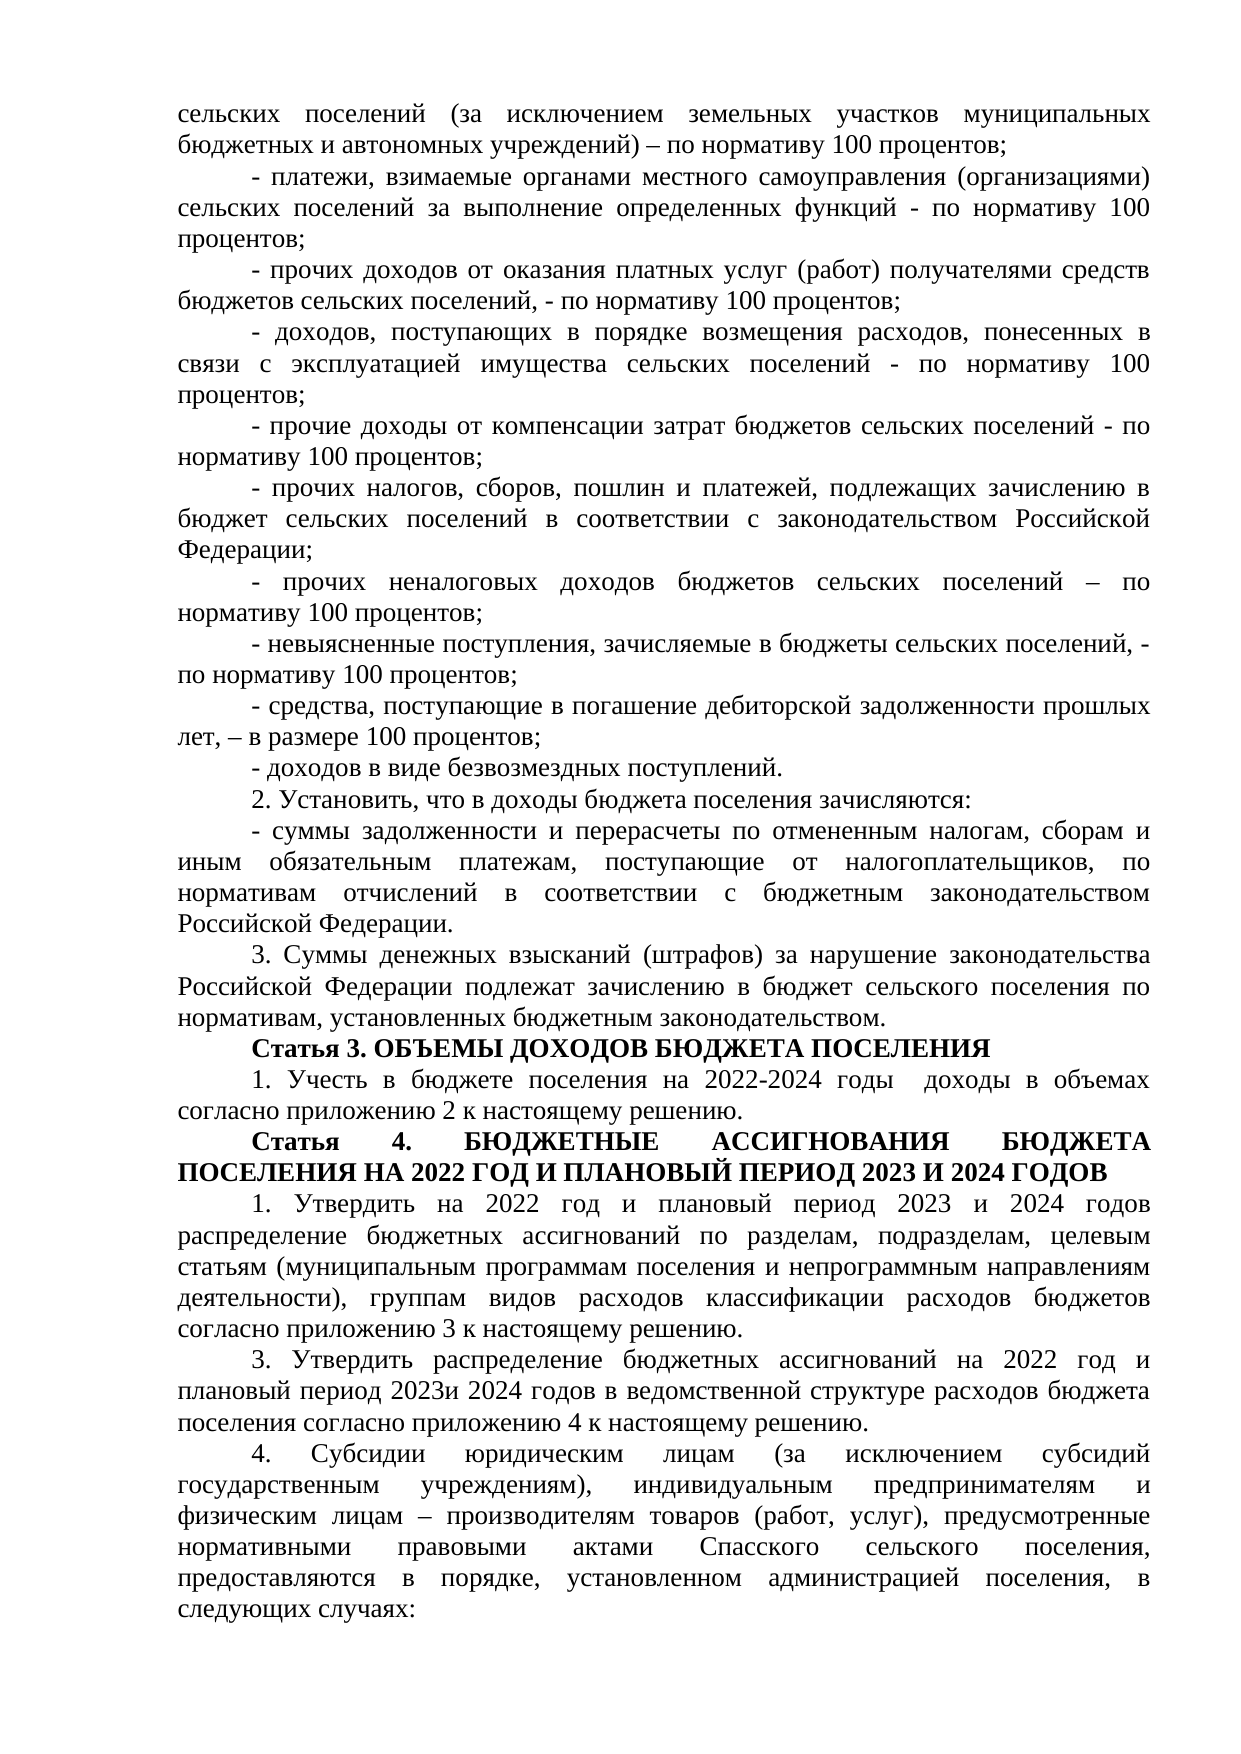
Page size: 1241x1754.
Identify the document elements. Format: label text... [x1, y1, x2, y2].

text 1. Утвердить на 2022 год и плановый период 2023 и 2024 годов распределение бюджетных ассигнований по разделам, подразделам, целевым статьям (муниципальным программам поселения и непрограммным направлениям деятельности), группам видов расходов классификации расходов бюджетов согласно приложению 3 к настоящему решению. [177, 1188, 1152, 1343]
text Статья 3. ОБЪЕМЫ ДОХОДОВ БЮДЖЕТА ПОСЕЛЕНИЯ [177, 1032, 1152, 1063]
text 3. Суммы денежных взысканий (штрафов) за нарушение законодательства Российской Федерации подлежат зачислению в бюджет сельского поселения по нормативам, установленных бюджетным законодательством. [177, 938, 1152, 1032]
text - невыясненные поступления, зачисляемые в бюджеты сельских поселений, - по нормативу 100 процентов; [177, 627, 1152, 689]
text - доходов в виде безвозмездных поступлений. [177, 752, 1152, 783]
text - доходов, поступающих в порядке возмещения расходов, понесенных в связи с эксплуатацией имущества сельских поселений - по нормативу 100 процентов; [177, 316, 1152, 409]
text - прочих доходов от оказания платных услуг (работ) получателями средств бюджетов сельских поселений, - по нормативу 100 процентов; [177, 253, 1152, 316]
text Статья 4. БЮДЖЕТНЫЕ АССИГНОВАНИЯ БЮДЖЕТА ПОСЕЛЕНИЯ НА 2022 ГОД И ПЛАНОВЫЙ ПЕРИОД 2023 И 2024 ГОДОВ [177, 1125, 1152, 1188]
text - суммы задолженности и перерасчеты по отмененным налогам, сборам и иным обязательным платежам, поступающие от налогоплательщиков, по нормативам отчислений в соответствии с бюджетным законодательством Российской Федерации. [177, 814, 1152, 938]
text - средства, поступающие в погашение дебиторской задолженности прошлых лет, – в размере 100 процентов; [177, 689, 1152, 752]
text 1. Учесть в бюджете поселения на 2022-2024 годы доходы в объемах согласно приложению 2 к настоящему решению. [177, 1063, 1152, 1125]
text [177, 97, 1152, 160]
text - прочих неналоговых доходов бюджетов сельских поселений – по нормативу 100 процентов; [177, 565, 1152, 627]
text 3. Утвердить распределение бюджетных ассигнований на 2022 год и плановый период 2023и 2024 годов в ведомственной структуре расходов бюджета поселения согласно приложению 4 к настоящему решению. [177, 1343, 1152, 1437]
text - прочих налогов, сборов, пошлин и платежей, подлежащих зачислению в бюджет сельских поселений в соответствии с законодательством Российской Федерации; [177, 471, 1152, 565]
text 4. Субсидии юридическим лицам (за исключением субсидий государственным учреждениям), индивидуальным предпринимателям и физическим лицам – производителям товаров (работ, услуг), предусмотренные нормативными правовыми актами Спасского сельского поселения, предоставляются в порядке, установленном администрацией поселения, в следующих случаях: [177, 1437, 1152, 1624]
text - платежи, взимаемые органами местного самоуправления (организациями) сельских поселений за выполнение определенных функций - по нормативу 100 процентов; [177, 160, 1152, 253]
text 2. Установить, что в доходы бюджета поселения зачисляются: [177, 783, 1152, 814]
text - прочие доходы от компенсации затрат бюджетов сельских поселений - по нормативу 100 процентов; [177, 409, 1152, 471]
